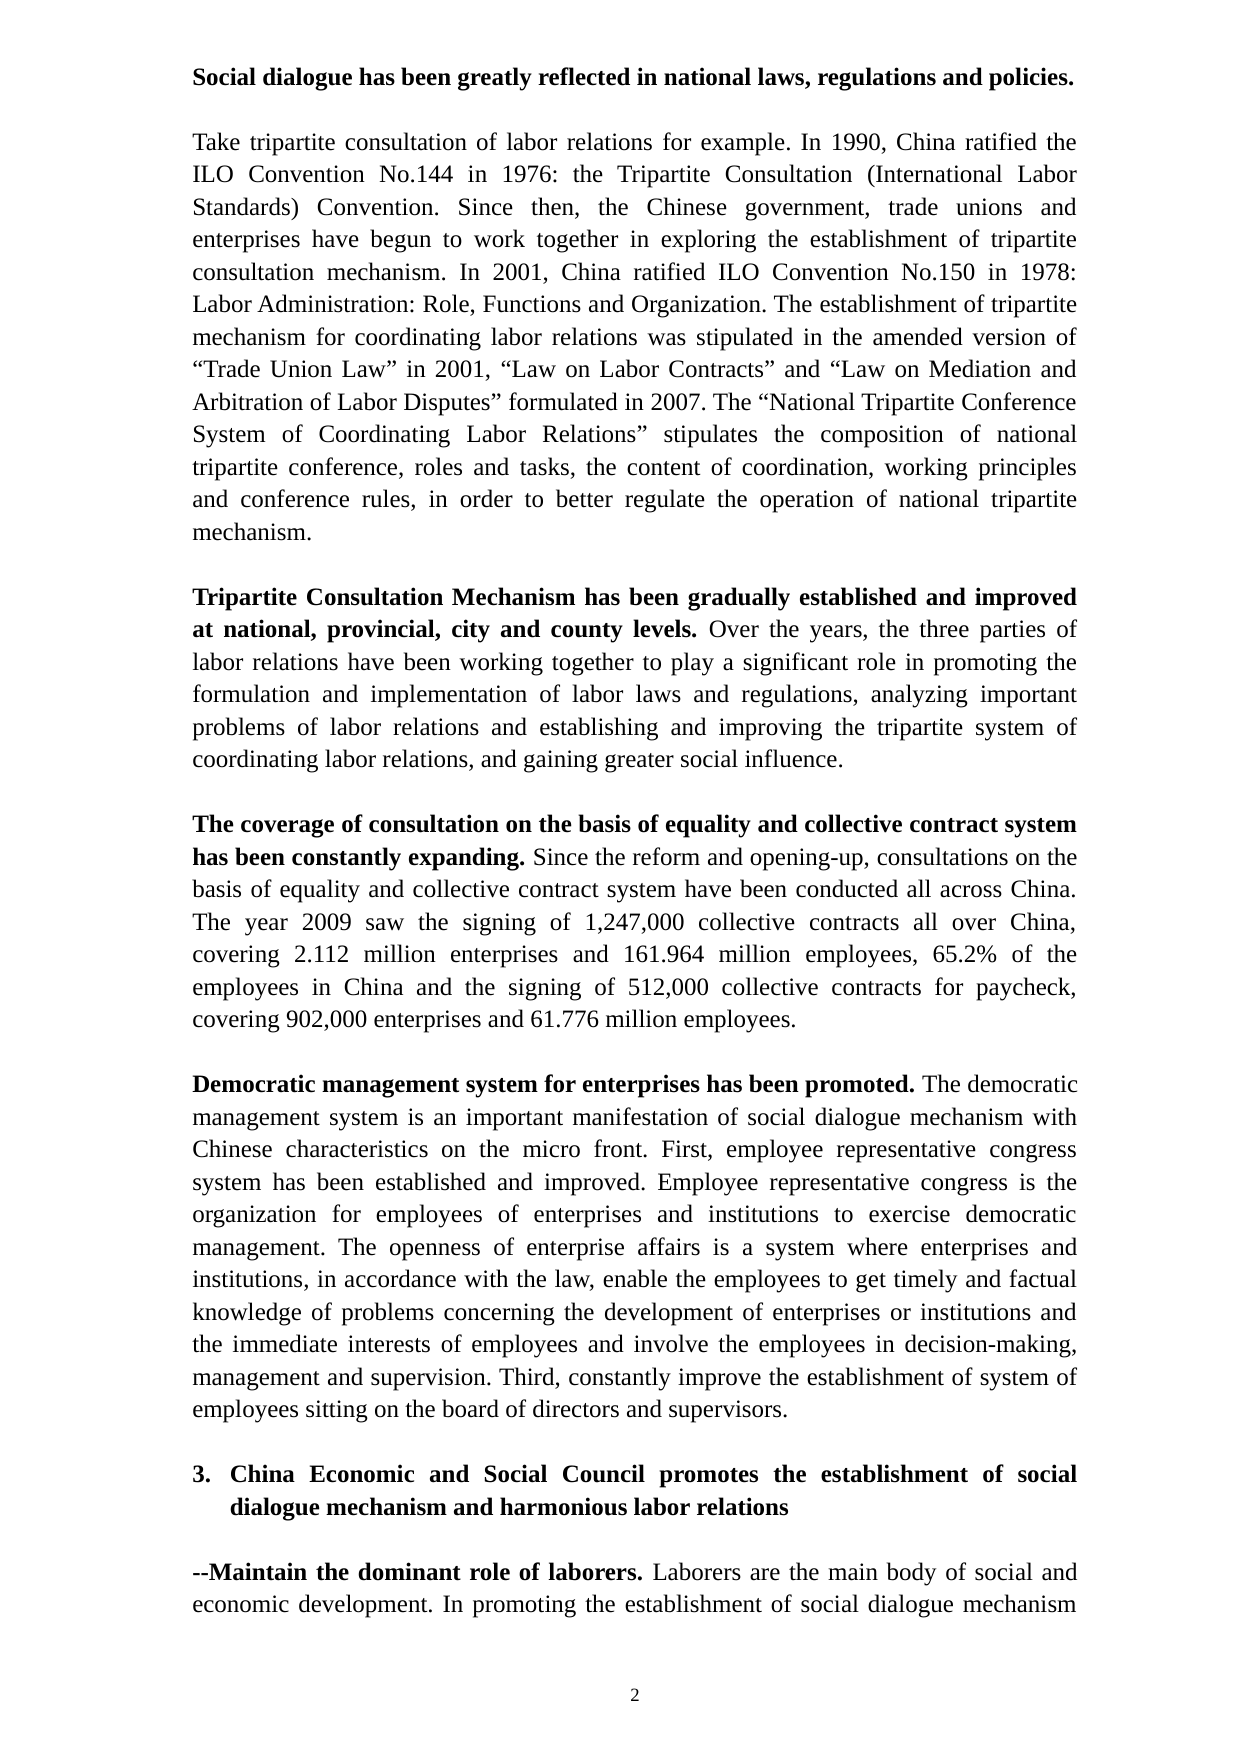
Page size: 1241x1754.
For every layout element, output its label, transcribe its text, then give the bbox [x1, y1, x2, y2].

text The coverage of consultation on the basis of equality and collective contract system has been constantly expanding. Since the reform and opening-up, consultations on the basis of equality and collective contract system have been conducted all across China. The year 2009 saw the signing of 1,247,000 collective contracts all over China, covering 2.112 million enterprises and 161.964 million employees, 65.2% of the employees in China and the signing of 512,000 collective contracts for paycheck, covering 902,000 enterprises and 61.776 million employees. [192, 807, 1078, 1035]
text Democratic management system for enterprises has been promoted. The democratic management system is an important manifestation of social dialogue mechanism with Chinese characteristics on the micro front. First, employee representative congress system has been established and improved. Employee representative congress is the organization for employees of enterprises and institutions to exercise democratic management. The openness of enterprise affairs is a system where enterprises and institutions, in accordance with the law, enable the employees to get timely and factual knowledge of problems concerning the development of enterprises or institutions and the immediate interests of employees and involve the employees in decision-making, management and supervision. Third, constantly improve the establishment of system of employees sitting on the board of directors and supervisors. [192, 1067, 1078, 1425]
text Social dialogue has been greatly reflected in national laws, regulations and policies. [192, 60, 1078, 92]
text Take tripartite consultation of labor relations for example. In 1990, China ratified the ILO Convention No 1976: the Tripartite Consultation (International Labor Standards) Convention. Since then, the Chinese government, trade unions and enterprises have begun to work together in exploring the establishment of tripartite consultation mechanism. In 2001, China ratified ILO Convention No 1978: Labor Administration: Role, Functions and Organization. The establishment of tripartite mechanism for coordinating labor relations was stipulated in the amended version of “Trade Union Law” in 2001, “Law on Labor Contracts” and “Law on Mediation and Arbitration of Labor Disputes” formulated in 2007. The “National Tripartite Conference System of Coordinating Labor Relations” stipulates the composition of national tripartite conference, roles and tasks, the content of coordination, working principles and conference rules, in order to better regulate the operation of national tripartite mechanism. [192, 125, 1078, 547]
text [192, 1555, 1078, 1620]
text Tripartite Consultation Mechanism has been gradually established and improved at national, provincial, city and county levels. Over the years, the three parties of labor relations have been working together to play a significant role in promoting the formulation and implementation of labor laws and regulations, analyzing important problems of labor relations and establishing and improving the tripartite system of coordinating labor relations, and gaining greater social influence. [192, 580, 1078, 775]
list China Economic and Social Council promotes the establishment of social dialogue mechanism and harmonious labor relations [192, 1457, 1078, 1522]
